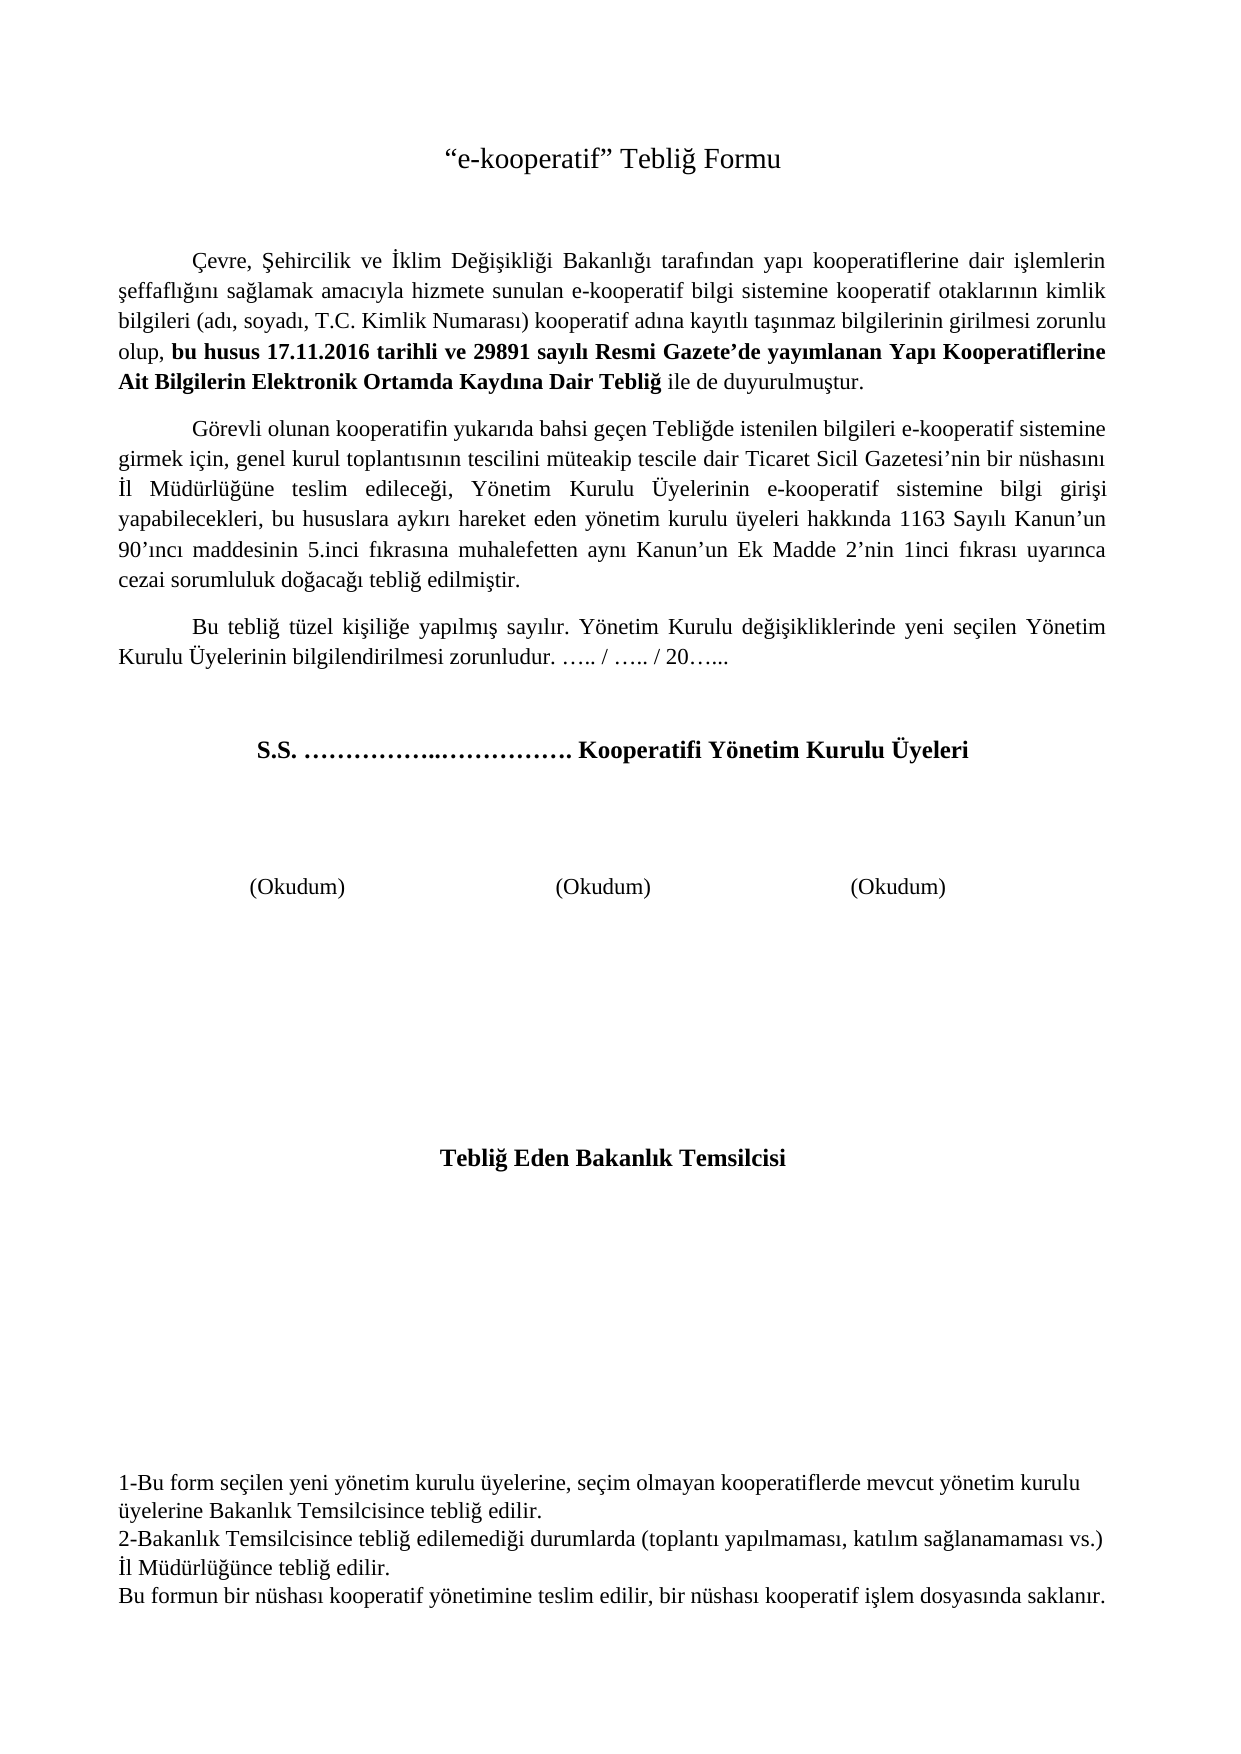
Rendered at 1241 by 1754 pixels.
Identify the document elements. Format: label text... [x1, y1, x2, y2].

list Bu formun bir nüshası kooperatif yönetimine teslim edilir, bir nüshası kooperatif işlem dosyasında saklanır. [118, 1582, 1107, 1609]
list 2-Bakanlık Temsilcisince tebliğ edilemediği durumlarda (toplantı yapılmaması, katılım sağlanamaması vs.) İl Müdürlüğünce tebliğ edilir. [118, 1526, 1107, 1580]
text “e-kooperatif” Tebliğ Formu [118, 141, 1107, 175]
text (Okudum) (Okudum) (Okudum) [118, 873, 1107, 899]
text Bu tebliğ tüzel kişiliğe yapılmış sayılır. Yönetim Kurulu değişikliklerinde yeni seçilen Yönetim Kurulu Üyelerinin bilgilendirilmesi zorunludur. ….. / ….. / 20…... [118, 613, 1107, 669]
text Çevre, Şehircilik ve İklim Değişikliği Bakanlığı tarafından yapı kooperatiflerine dair işlemlerin şeffaflığını sağlamak amacıyla hizmete sunulan e-kooperatif bilgi sistemine kooperatif otaklarının kimlik bilgileri (adı, soyadı, T.C. Kimlik Numarası) kooperatif adına kayıtlı taşınmaz bilgilerinin girilmesi zorunlu olup, bu husus 17.11.2016 tarihli ve 29891 sayılı Resmi Gazete’de yayımlanan Yapı Kooperatiflerine Ait Bilgilerin Elektronik Ortamda Kaydına Dair Tebliğ ile de duyurulmuştur. [118, 247, 1107, 394]
text Görevli olunan kooperatifin yukarıda bahsi geçen Tebliğde istenilen bilgileri e-kooperatif sistemine girmek için, genel kurul toplantısının tescilini müteakip tescile dair Ticaret Sicil Gazetesi’nin bir nüshasını İl Müdürlüğüne teslim edileceği, Yönetim Kurulu Üyelerinin e-kooperatif sistemine bilgi girişi yapabilecekleri, bu hususlara aykırı hareket eden yönetim kurulu üyeleri hakkında 1163 Sayılı Kanun’un 90’ıncı maddesinin 5.inci fıkrasına muhalefetten aynı Kanun’un Ek Madde 2’nin 1inci fıkrası uyarınca cezai sorumluluk doğacağı tebliğ edilmiştir. [118, 415, 1107, 592]
text Tebliğ Eden Bakanlık Temsilcisi [118, 1143, 1107, 1172]
list 1-Bu form seçilen yeni yönetim kurulu üyelerine, seçim olmayan kooperatiflerde mevcut yönetim kurulu üyelerine Bakanlık Temsilcisince tebliğ edilir. [118, 1469, 1107, 1523]
text S.S. ……………..……………. Kooperatifi Yönetim Kurulu Üyeleri [118, 735, 1107, 764]
